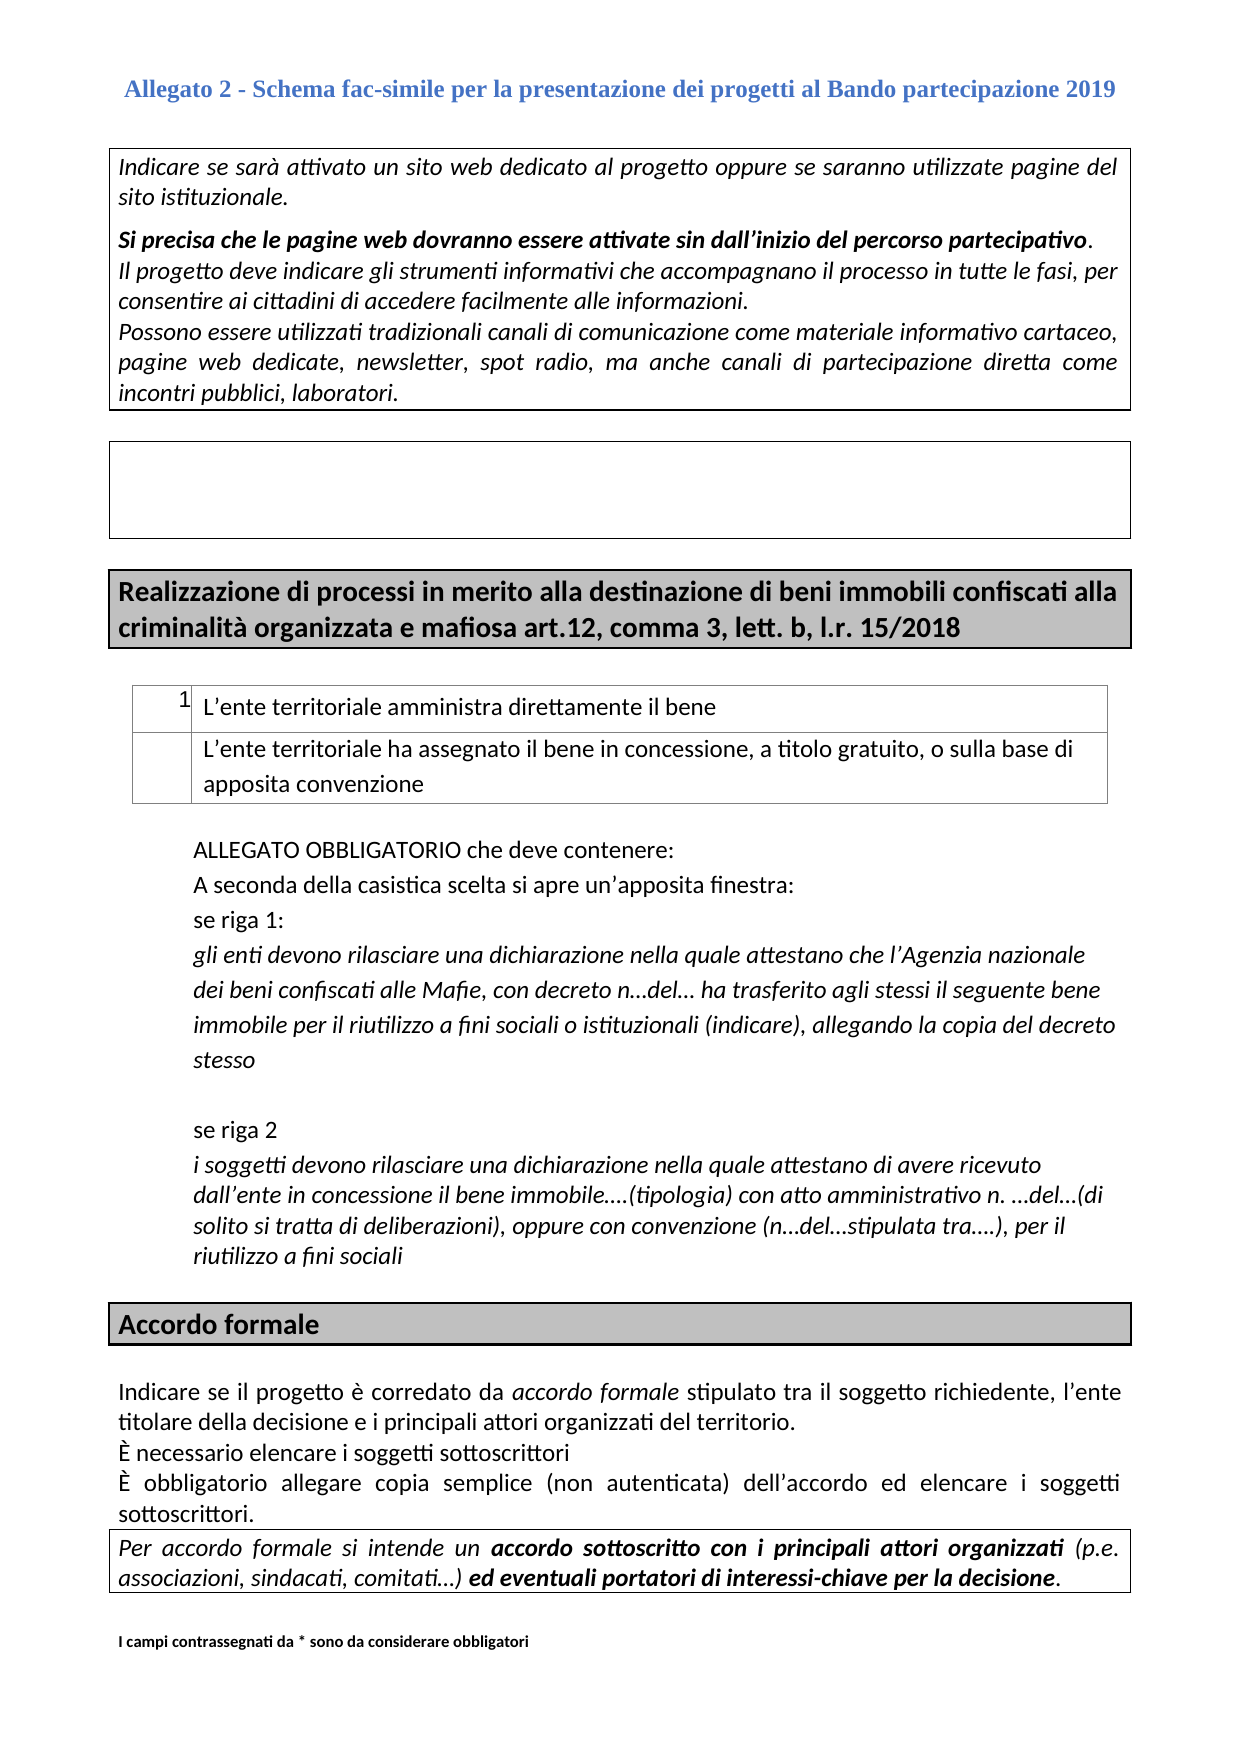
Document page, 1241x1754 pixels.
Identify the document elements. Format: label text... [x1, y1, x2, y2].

text Possono essere utilizzati tradizionali canali di comunicazione come materiale informativo cartaceo, pagine web dedicate, newsletter, spot radio, ma anche canali di partecipazione diretta come incontri pubblici, laboratori. [110, 313, 1130, 409]
text Accordo formale [110, 1304, 1130, 1343]
text Indicare se il progetto è corredato da accordo formale stipulato tra il soggetto richiedente, l’ente titolare della decisione e i principali attori organizzati del territorio. [118, 1376, 1122, 1437]
text A seconda della casistica scelta si apre un’apposita finestra: [193, 869, 1122, 899]
text se riga 1: [193, 904, 1122, 934]
text Indicare se sarà attivato un sito web dedicato al progetto oppure se saranno utilizzate pagine del sito istituzionale. [110, 149, 1130, 212]
text se riga 2 [193, 1114, 1122, 1144]
table_header L’ente territoriale amministra direttamente il bene [192, 686, 1107, 732]
text Si precisa che le pagine web dovranno essere attivate sin dall’inizio del percorso partecipativo. [110, 221, 1130, 255]
text Il progetto deve indicare gli strumenti informativi che accompagnano il processo in tutte le fasi, per consentire ai cittadini di accedere facilmente alle informazioni. [118, 255, 1122, 313]
text i soggetti devono rilasciare una dichiarazione nella quale attestano di avere ricevuto dall’ente in concessione il bene immobile….(tipologia) con atto amministrativo n. …del…(di solito si tratta di deliberazioni), oppure con convenzione (n…del…stipulata tra….), per il riutilizzo a fini sociali [193, 1149, 1122, 1271]
table_cell [133, 733, 191, 803]
text Per accordo formale si intende un accordo sottoscritto con i principali attori organizzati (p.e. associazioni, sindacati, comitati…) ed eventuali portatori di interessi-chiave per la decisione. [110, 1530, 1130, 1592]
text È obbligatorio allegare copia semplice (non autenticata) dell’accordo ed elencare i soggetti sottoscrittori. [118, 1468, 1122, 1529]
text È necessario elencare i soggetti sottoscrittori [118, 1437, 1122, 1468]
text gli enti devono rilasciare una dichiarazione nella quale attestano che l’Agenzia nazionale dei beni confiscati alle Mafie, con decreto n…del… ha trasferito agli stessi il seguente bene immobile per il riutilizzo a fini sociali o istituzionali (indicare), allegando la copia del decreto stesso [193, 939, 1122, 1074]
table_cell L’ente territoriale ha assegnato il bene in concessione, a titolo gratuito, o sulla base di apposita convenzione [192, 733, 1107, 803]
table_header 1 [133, 686, 191, 732]
text Realizzazione di processi in merito alla destinazione di beni immobili confiscati alla criminalità organizzata e mafiosa art.12, comma 3, lett. b, l.r. 15/2018 [110, 571, 1130, 647]
text ALLEGATO OBBLIGATORIO che deve contenere: [193, 834, 1122, 864]
